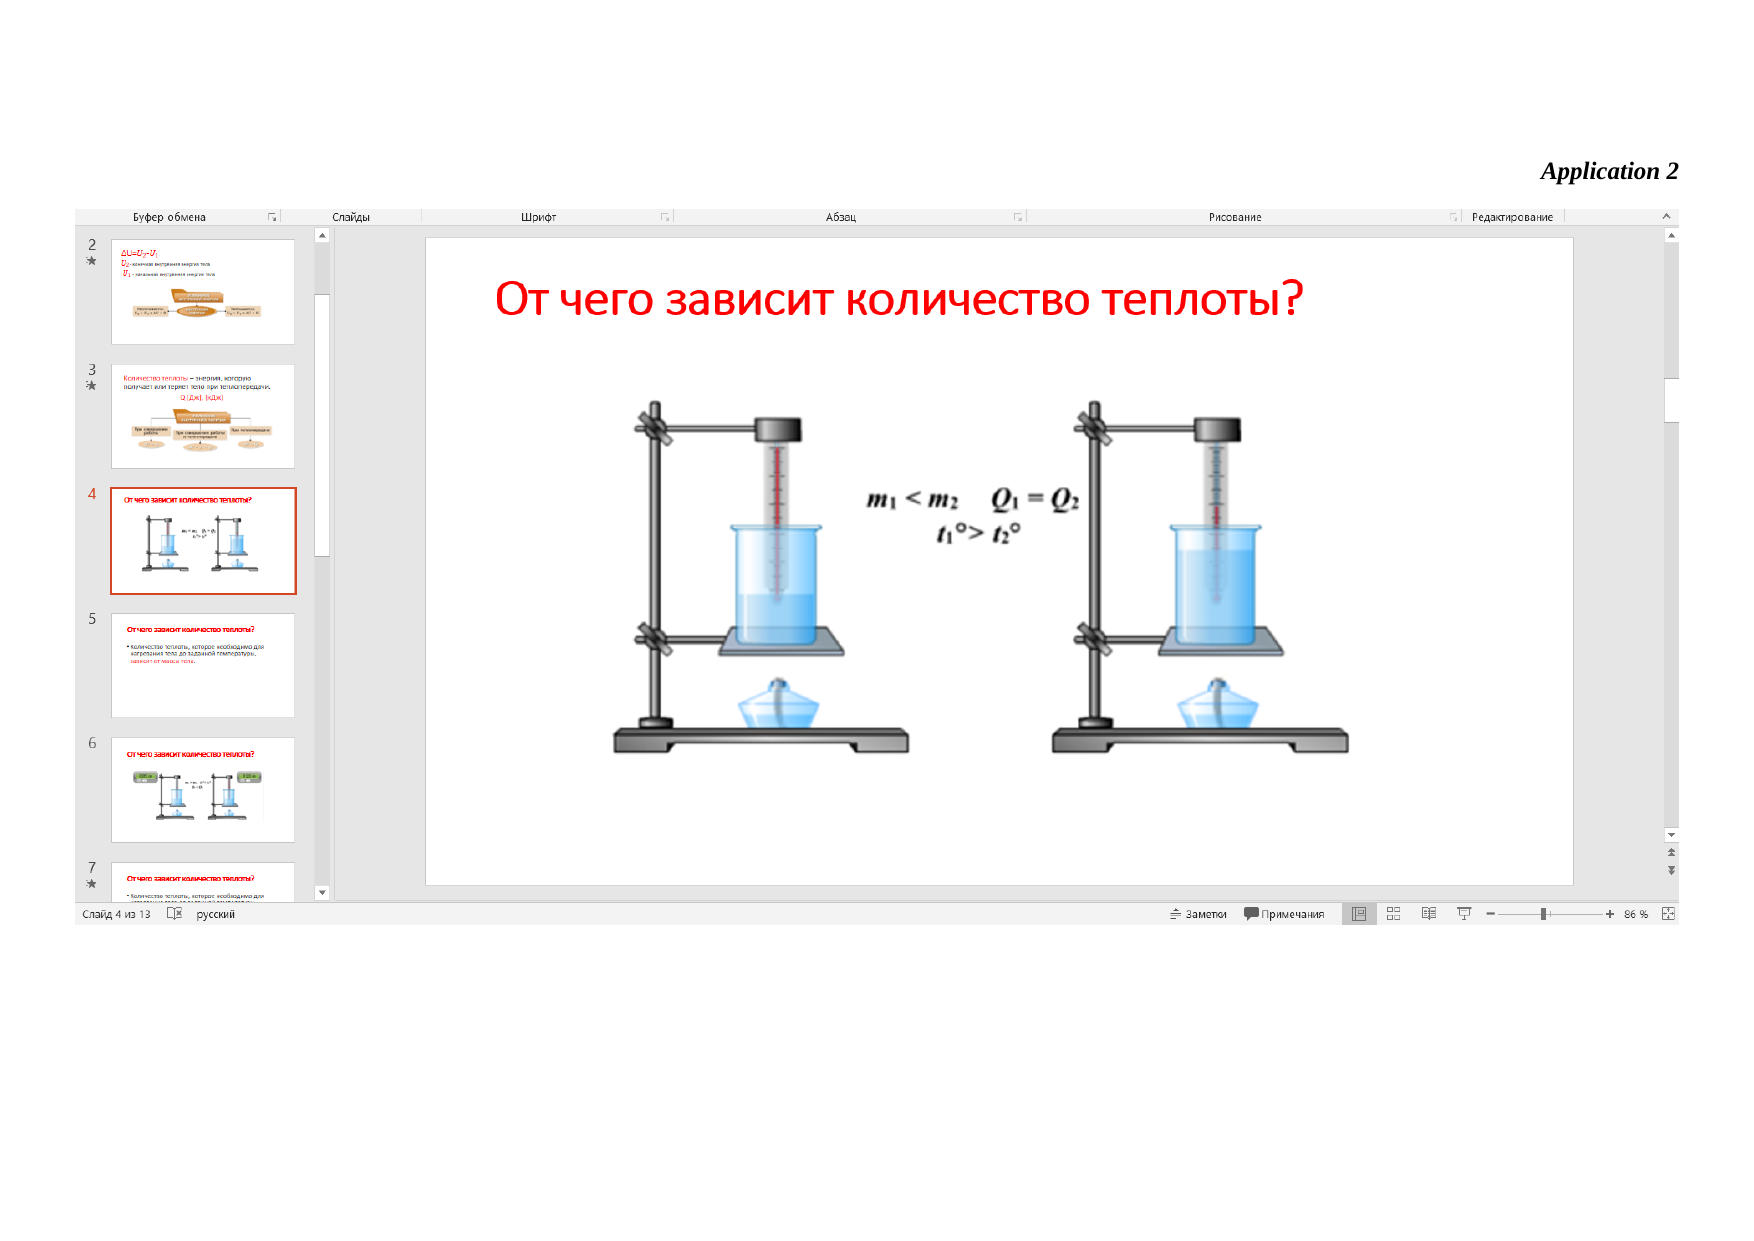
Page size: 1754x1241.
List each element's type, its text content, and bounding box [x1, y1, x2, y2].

text Application 2 [75, 156, 1679, 184]
picture [75, 209, 1679, 925]
